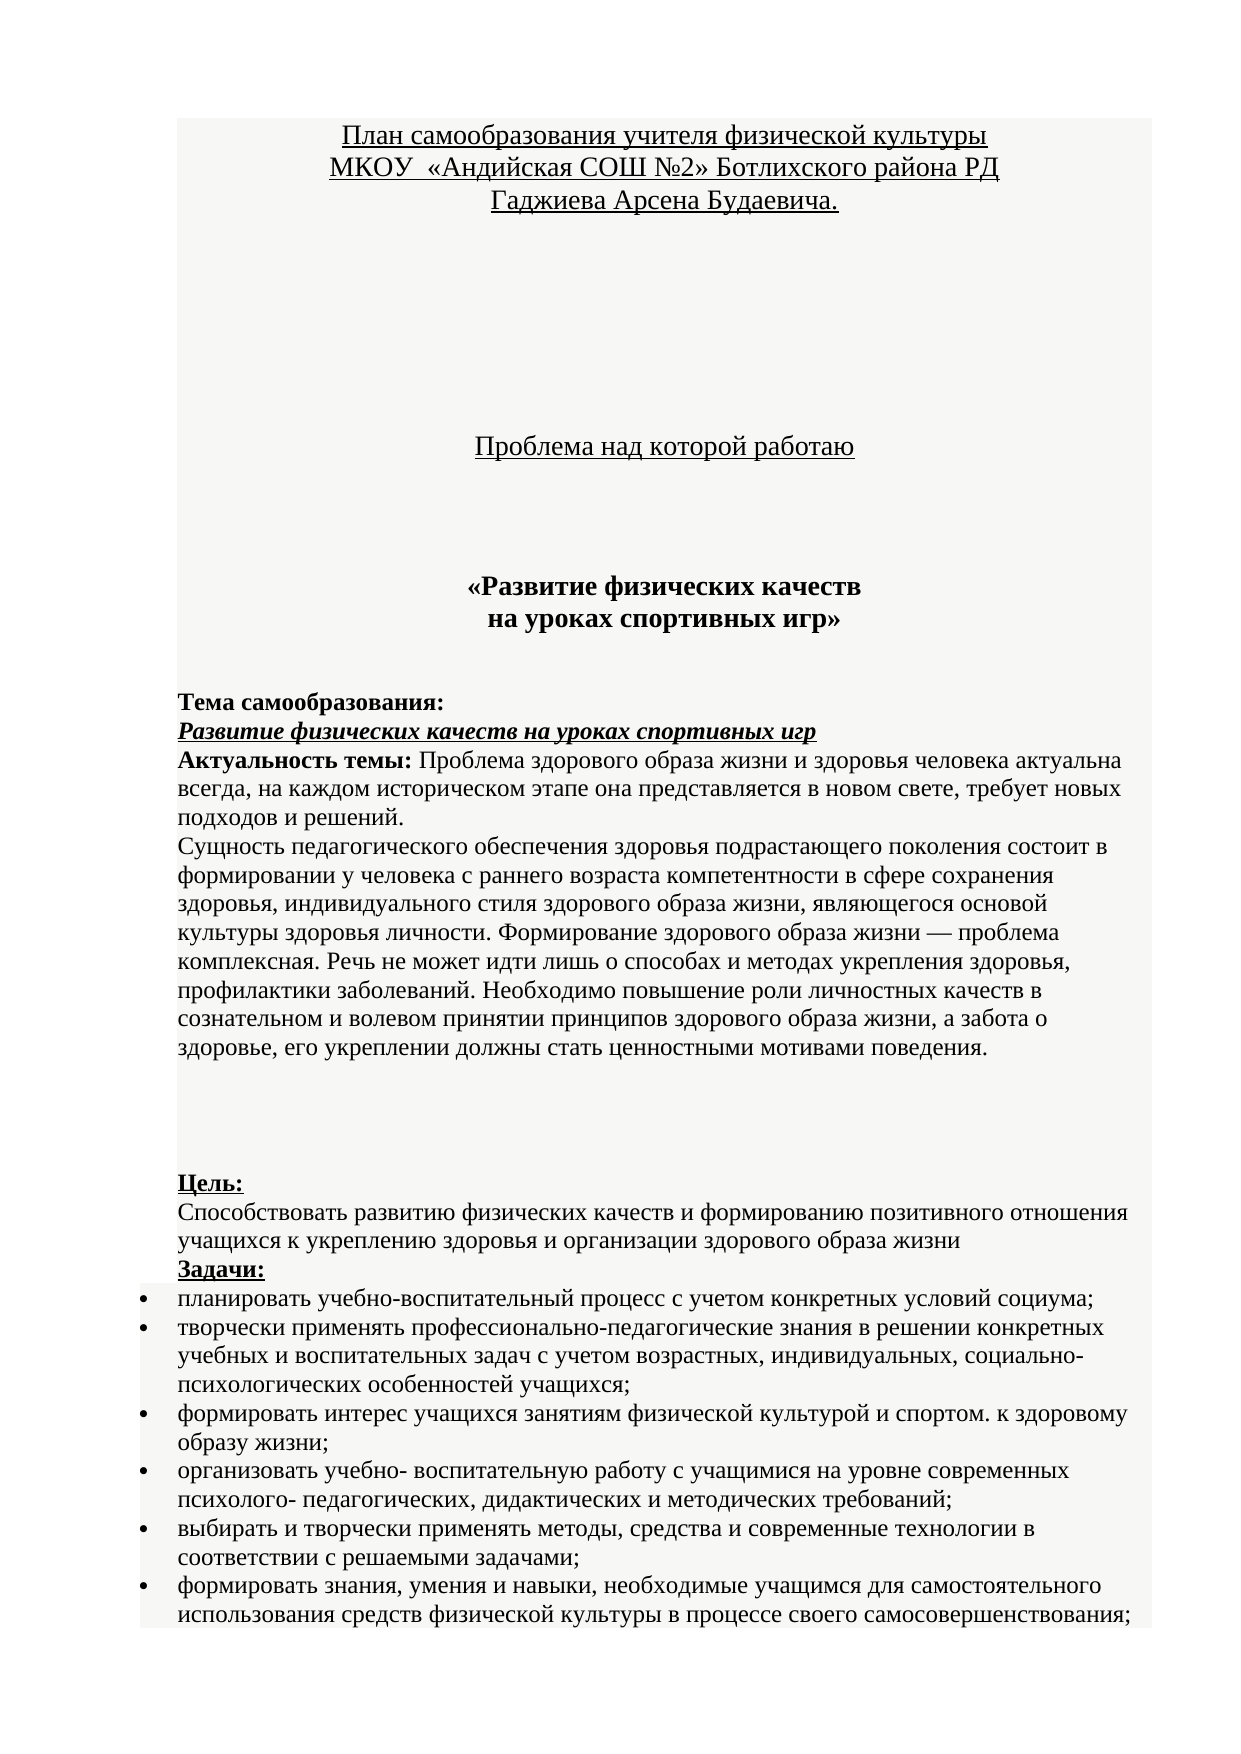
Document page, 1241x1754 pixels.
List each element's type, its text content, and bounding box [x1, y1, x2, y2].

text Цель: [177, 1168, 1152, 1197]
text на уроках спортивных игр» [177, 601, 1152, 634]
text Актуальность темы: Проблема здорового образа жизни и здоровья человека актуальна всегда, на каждом историческом этапе она представляется в новом свете, требует новых подходов и решений. [177, 745, 1152, 831]
text МКОУ «Андийская СОШ №2» Ботлихского района РД [177, 151, 1152, 183]
text Гаджиева Арсена Будаевича. [177, 183, 1152, 215]
list выбирать и творчески применять методы, средства и современные технологии в соответствии с решаемыми задачами; [140, 1513, 1152, 1571]
text Задачи: [177, 1254, 1152, 1283]
text Сущность педагогического обеспечения здоровья подрастающего поколения состоит в формировании у человека с раннего возраста компетентности в сфере сохранения здоровья, индивидуального стиля здорового образа жизни, являющегося основой культуры здоровья личности. Формирование здорового образа жизни — проблема комплексная. Речь не может идти лишь о способах и методах укрепления здоровья, профилактики заболеваний. Необходимо повышение роли личностных качеств в сознательном и волевом принятии принципов здорового образа жизни, а забота о здоровье, его укреплении должны стать ценностными мотивами поведения. [177, 831, 1152, 1061]
text План самообразования учителя физической культуры [177, 118, 1152, 151]
list формировать интерес учащихся занятиям физической культурой и спортом. к здоровому образу жизни; [140, 1398, 1152, 1456]
list творчески применять профессионально-педагогические знания в решении конкретных учебных и воспитательных задач с учетом возрастных, индивидуальных, социально-психологических особенностей учащихся; [140, 1312, 1152, 1398]
text Тема самообразования: [177, 687, 1152, 716]
text Развитие физических качеств на уроках спортивных игр [177, 716, 1152, 745]
list формировать знания, умения и навыки, необходимые учащимся для самостоятельного использования средств физической культуры в процессе своего самосовершенствования; [140, 1571, 1152, 1628]
text Проблема над которой работаю [177, 429, 1152, 462]
list планировать учебно-воспитательный процесс с учетом конкретных условий социума; [140, 1283, 1152, 1312]
list организовать учебно- воспитательную работу с учащимися на уровне современных психолого- педагогических, дидактических и методических требований; [140, 1456, 1152, 1513]
text «Развитие физических качеств [177, 569, 1152, 601]
text Способствовать развитию физических качеств и формированию позитивного отношения учащихся к укреплению здоровья и организации здорового образа жизни [177, 1197, 1152, 1254]
